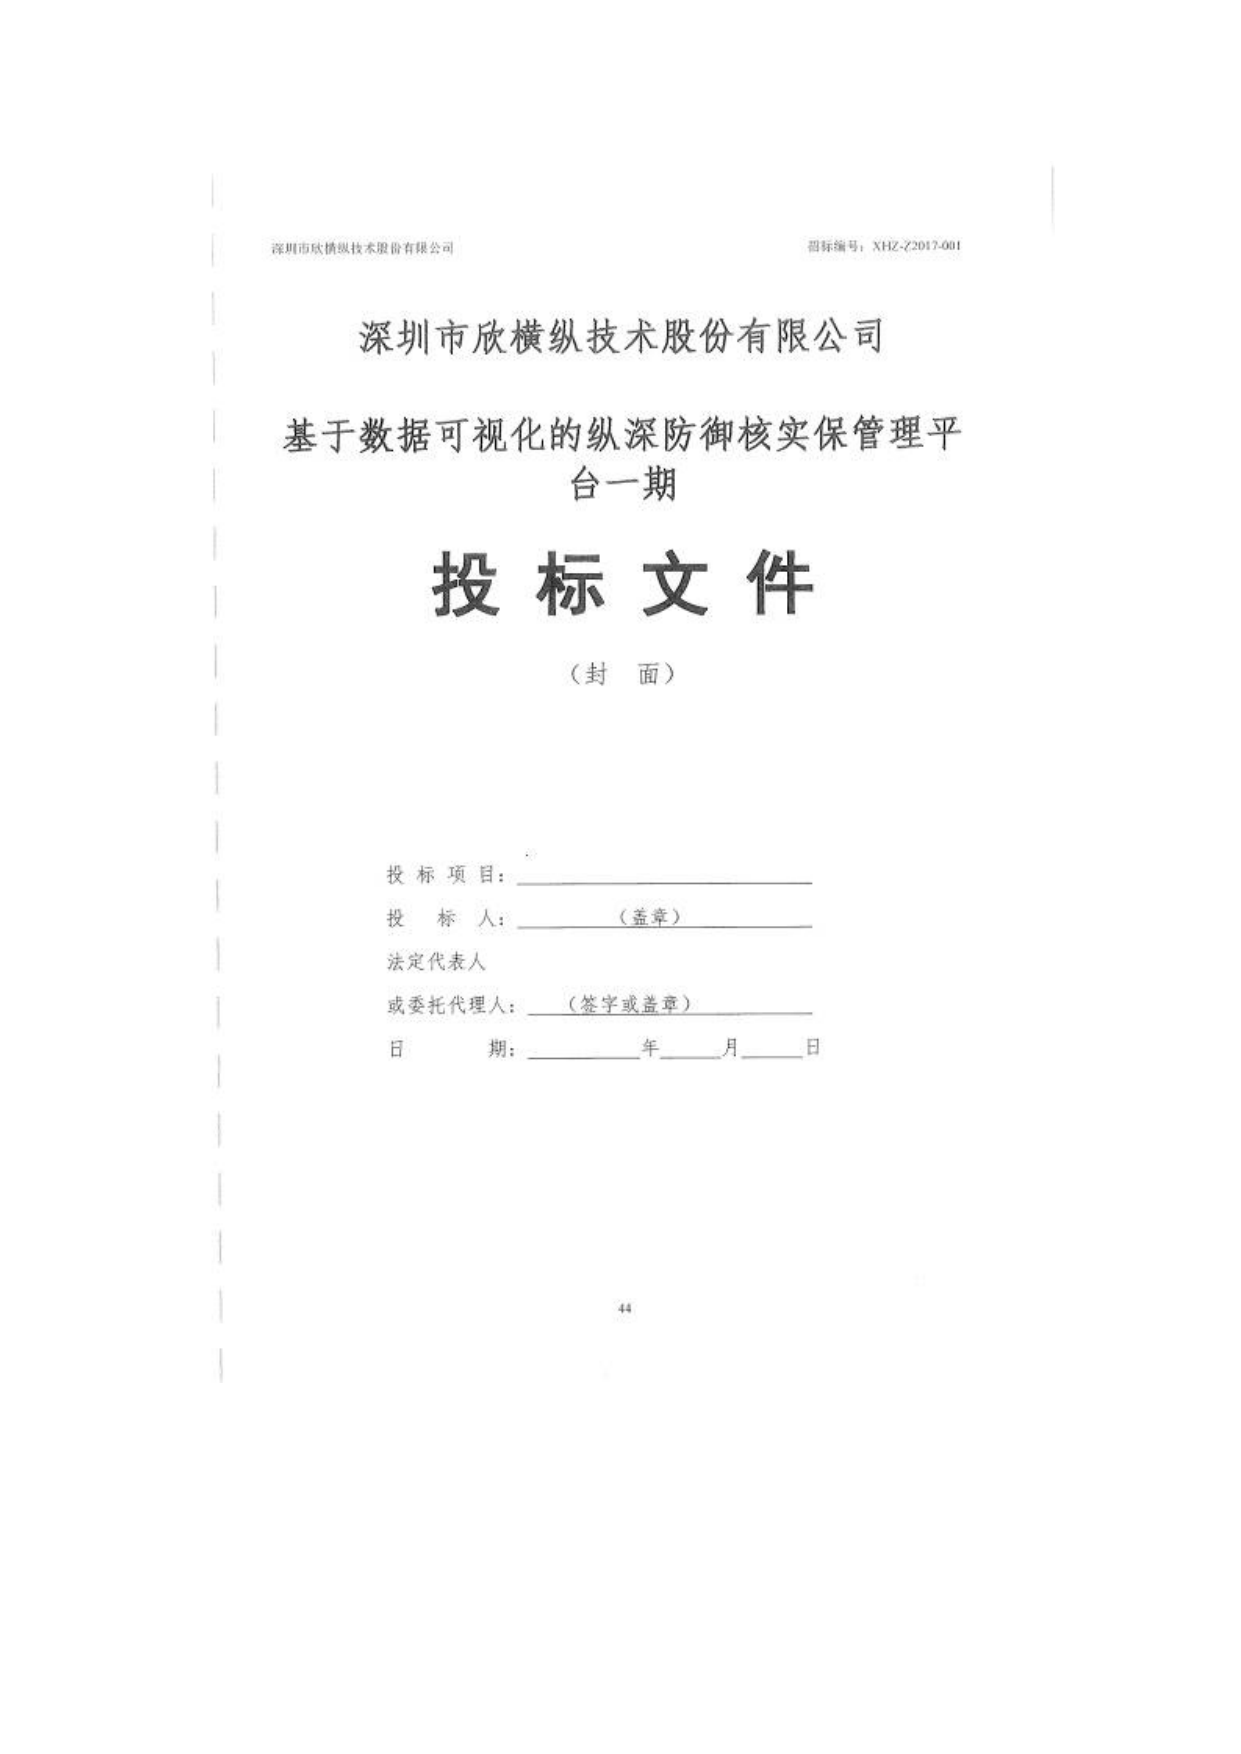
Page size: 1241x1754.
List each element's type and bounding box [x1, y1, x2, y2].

picture [187, 161, 1055, 1383]
